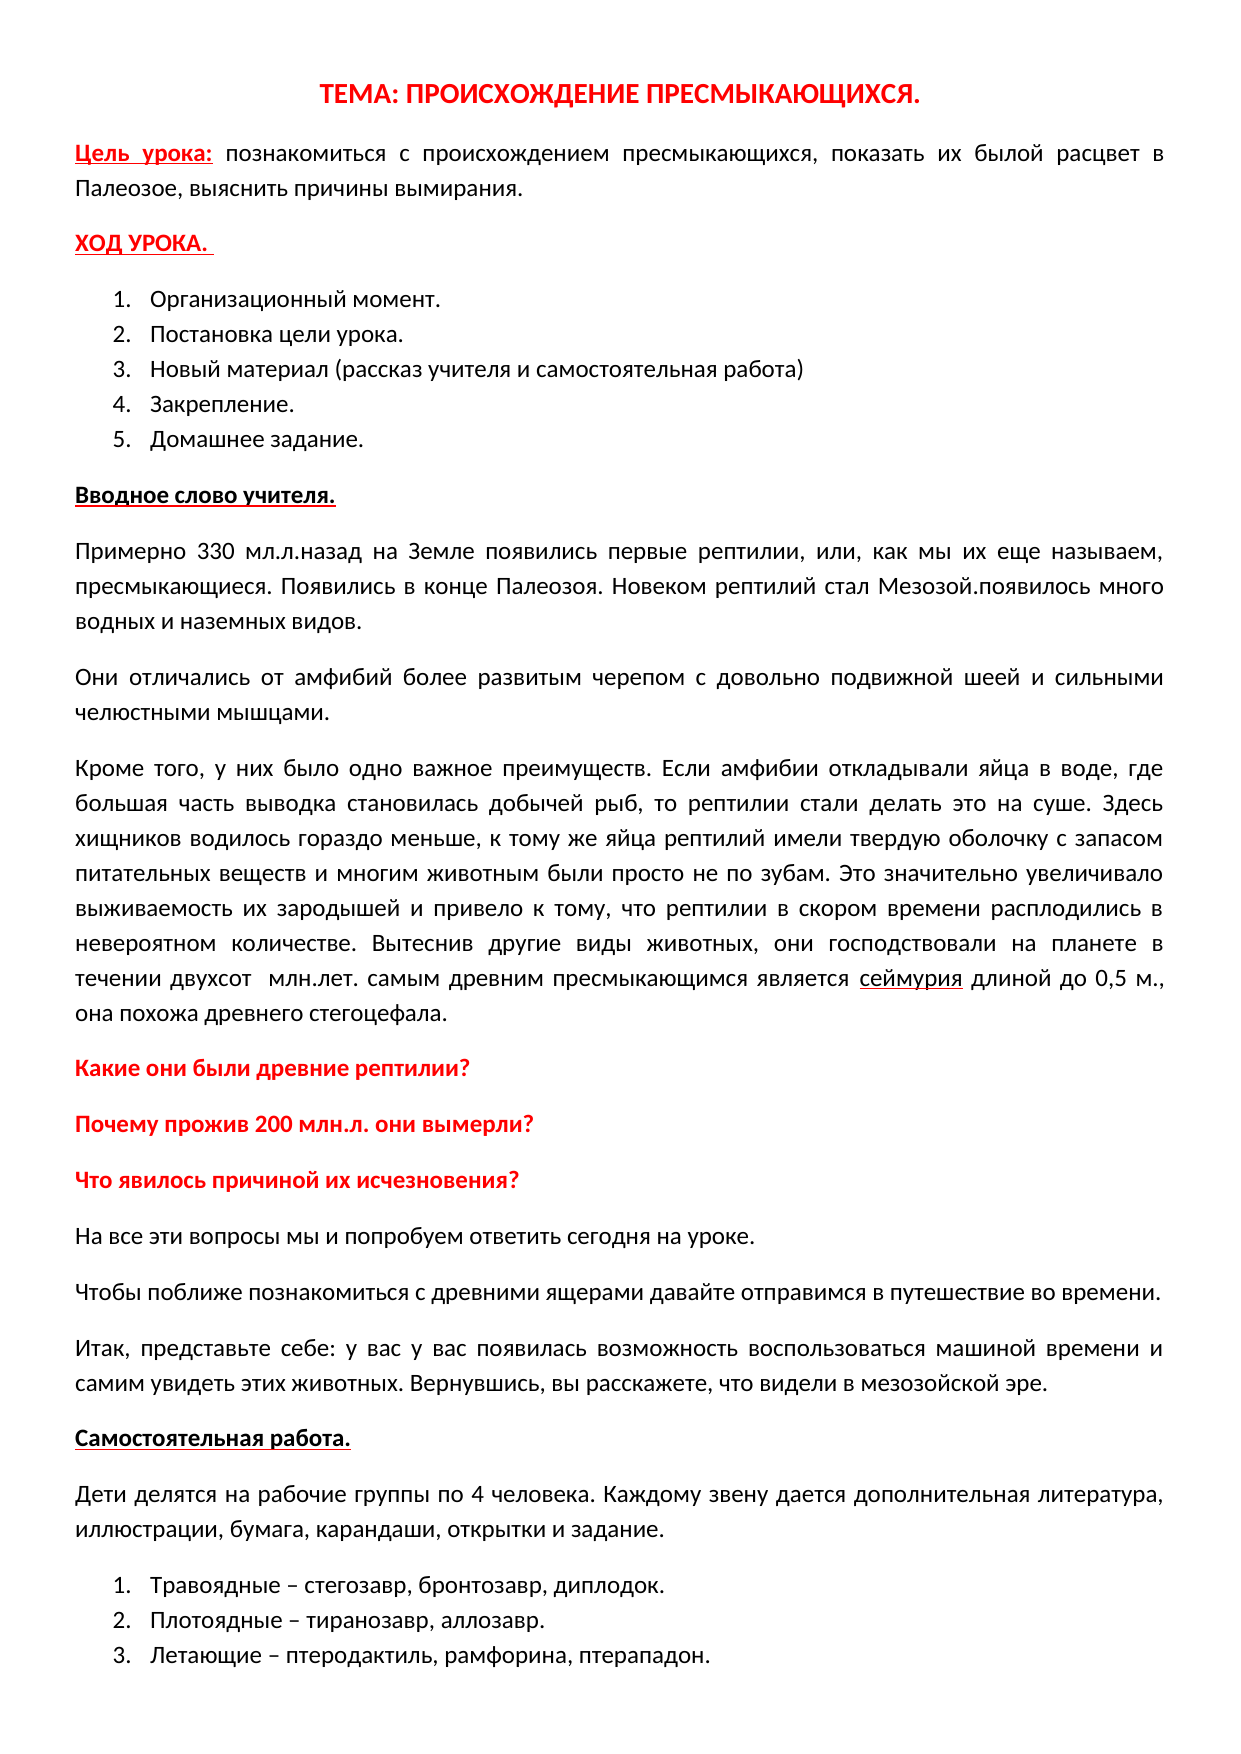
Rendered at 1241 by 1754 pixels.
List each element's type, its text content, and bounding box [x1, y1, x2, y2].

text Вводное слово учителя. [75, 479, 1165, 510]
list Новый материал (рассказ учителя и самостоятельная работа) [112, 353, 1165, 384]
text На все эти вопросы мы и попробуем ответить сегодня на уроке. [75, 1220, 1165, 1251]
list Домашнее задание. [112, 423, 1165, 454]
text Почему прожив 200 млн.л. они вымерли? [75, 1108, 1165, 1139]
list Травоядные – стегозавр, бронтозавр, диплодок. [112, 1569, 1165, 1600]
text ХОД УРОКА. [75, 228, 1165, 258]
text Примерно 330 мл.л.назад на Земле появились первые рептилии, или, как мы их еще называем, пресмыкающиеся. Появились в конце Палеозоя. Новеком рептилий стал Мезозой.появилось много водных и наземных видов. [75, 535, 1165, 636]
text Они отличались от амфибий более развитым черепом с довольно подвижной шеей и сильными челюстными мышцами. [75, 661, 1165, 726]
list Летающие – птеродактиль, рамфорина, птерападон. [112, 1639, 1165, 1670]
text ТЕМА: ПРОИСХОЖДЕНИЕ ПРЕСМЫКАЮЩИХСЯ. [75, 75, 1165, 111]
text Цель урока: познакомиться с происхождением пресмыкающихся, показать их былой расцвет в Палеозое, выяснить причины вымирания. [75, 137, 1165, 202]
text Итак, представьте себе: у вас у вас появилась возможность воспользоваться машиной времени и самим увидеть этих животных. Вернувшись, вы расскажете, что видели в мезозойской эре. [75, 1332, 1165, 1397]
text Что явилось причиной их исчезновения? [75, 1164, 1165, 1195]
list Постановка цели урока. [112, 318, 1165, 349]
text Самостоятельная работа. [75, 1423, 1165, 1453]
text Дети делятся на рабочие группы по 4 человека. Каждому звену дается дополнительная литература, иллюстрации, бумага, карандаши, открытки и задание. [75, 1478, 1165, 1544]
list Плотоядные – тиранозавр, аллозавр. [112, 1604, 1165, 1635]
text Какие они были древние рептилии? [75, 1053, 1165, 1083]
text Чтобы поближе познакомиться с древними ящерами давайте отправимся в путешествие во времени. [75, 1276, 1165, 1306]
text Кроме того, у них было одно важное преимуществ. Если амфибии откладывали яйца в воде, где большая часть выводка становилась добычей рыб, то рептилии стали делать это на суше. Здесь хищников водилось гораздо меньше, к тому же яйца рептилий имели твердую оболочку с запасом питательных веществ и многим животным были просто не по зубам. Это значительно увеличивало выживаемость их зародышей и привело к тому, что рептилии в скором времени расплодились в невероятном количестве. Вытеснив другие виды животных, они господствовали на планете в течении двухсот млн.лет. самым древним пресмыкающимся является сеймурия длиной до 0,5 м., она похожа древнего стегоцефала. [75, 752, 1165, 1027]
list Организационный момент. [112, 283, 1165, 314]
list Закрепление. [112, 388, 1165, 419]
